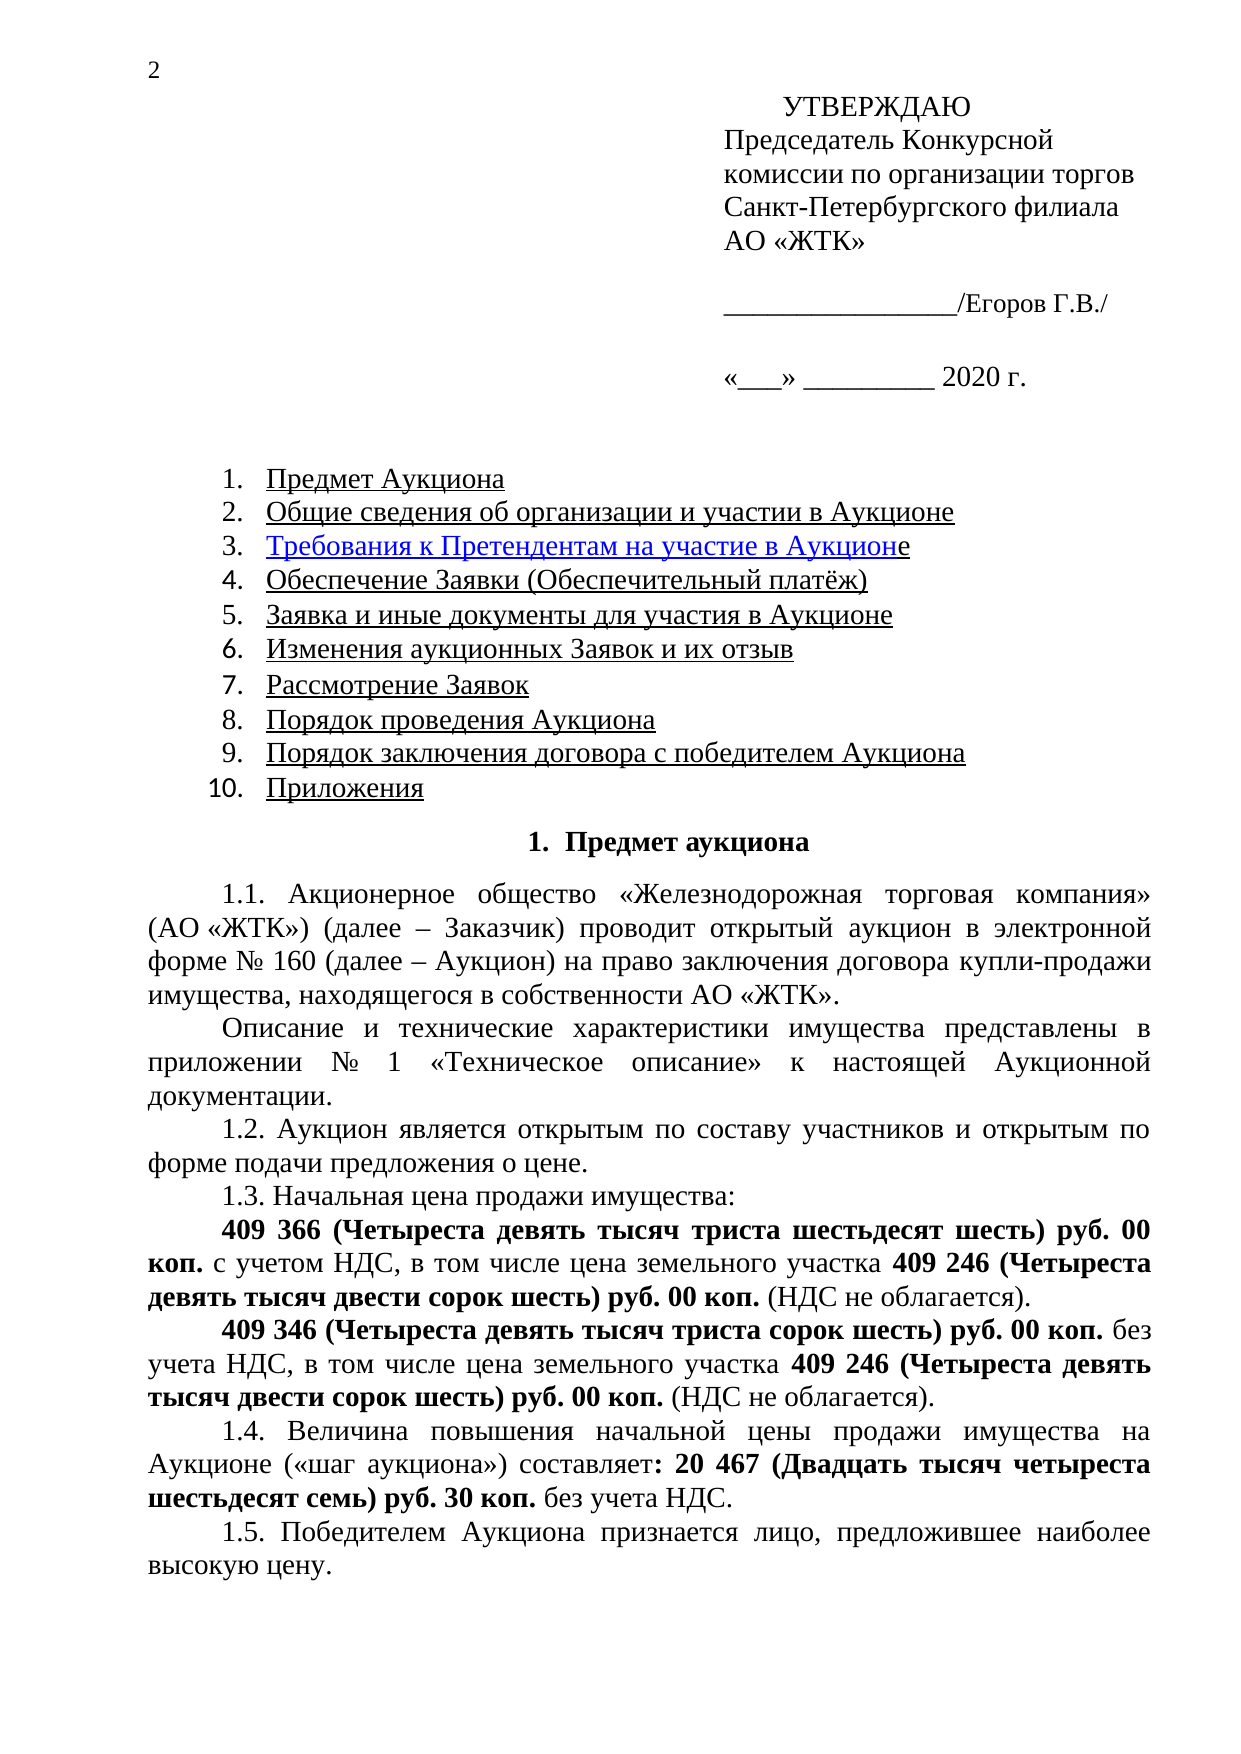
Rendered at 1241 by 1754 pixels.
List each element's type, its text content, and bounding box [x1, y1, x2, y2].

text 1.5. Победителем Аукциона признается лицо, предложившее наиболее высокую цену. [148, 1514, 1152, 1581]
text 1.2. Аукцион является открытым по составу участников и открытым по форме подачи предложения о цене. [148, 1111, 1152, 1178]
list Предмет Аукциона [222, 461, 1152, 494]
list Обеспечение Заявки (Обеспечительный платёж) [222, 561, 1152, 597]
list Порядок заключения договора с победителем Аукциона [222, 735, 1152, 769]
text УТВЕРЖДАЮ [724, 89, 1152, 122]
subtitle Предмет аукциона [185, 824, 1152, 857]
subtitle Председатель Конкурсной комиссии по организации торгов Санкт-Петербургского филиала АО «ЖТК» [724, 122, 1152, 256]
list Приложения [207, 769, 1152, 804]
text 1.4. Величина повышения начальной цены продажи имущества на Аукционе («шаг аукциона») составляет: 20 467 (Двадцать тысяч четыреста шестьдесят семь) руб. 30 коп. без учета НДС. [148, 1413, 1152, 1514]
text 409 346 (Четыреста девять тысяч триста сорок шесть) руб. 00 коп. без учета НДС, в том числе цена земельного участка 409 246 (Четыреста девять тысяч двести сорок шесть) руб. 00 коп. (НДС не облагается). [148, 1312, 1152, 1413]
text 1.1. Акционерное общество «Железнодорожная торговая компания» (АО «ЖТК») (далее – Заказчик) проводит открытый аукцион в электронной форме № 160 (далее – Аукцион) на право заключения договора купли-продажи имущества, находящегося в собственности АО «ЖТК». [148, 876, 1152, 1011]
text 1.3. Начальная цена продажи имущества: [148, 1178, 1152, 1212]
text 409 366 (Четыреста девять тысяч триста шестьдесят шесть) руб. 00 коп. с учетом НДС, в том числе цена земельного участка 409 246 (Четыреста девять тысяч двести сорок шесть) руб. 00 коп. (НДС не облагается). [148, 1212, 1152, 1312]
text «___» _________ 2020 г. [679, 356, 1152, 394]
list Изменения аукционных Заявок и их отзыв [222, 631, 1152, 666]
list Рассмотрение Заявок [222, 666, 1152, 702]
list Требования к Претендентам на участие в Аукционе [222, 528, 1152, 561]
list Общие сведения об организации и участии в Аукционе [222, 494, 1152, 528]
list Порядок проведения Аукциона [222, 702, 1152, 735]
list Заявка и иные документы для участия в Аукционе [222, 597, 1152, 631]
text Описание и технические характеристики имущества представлены в приложении № 1 «Техническое описание» к настоящей Аукционной документации. [148, 1011, 1152, 1111]
text ________________/Егоров Г.В./ [724, 285, 1152, 319]
